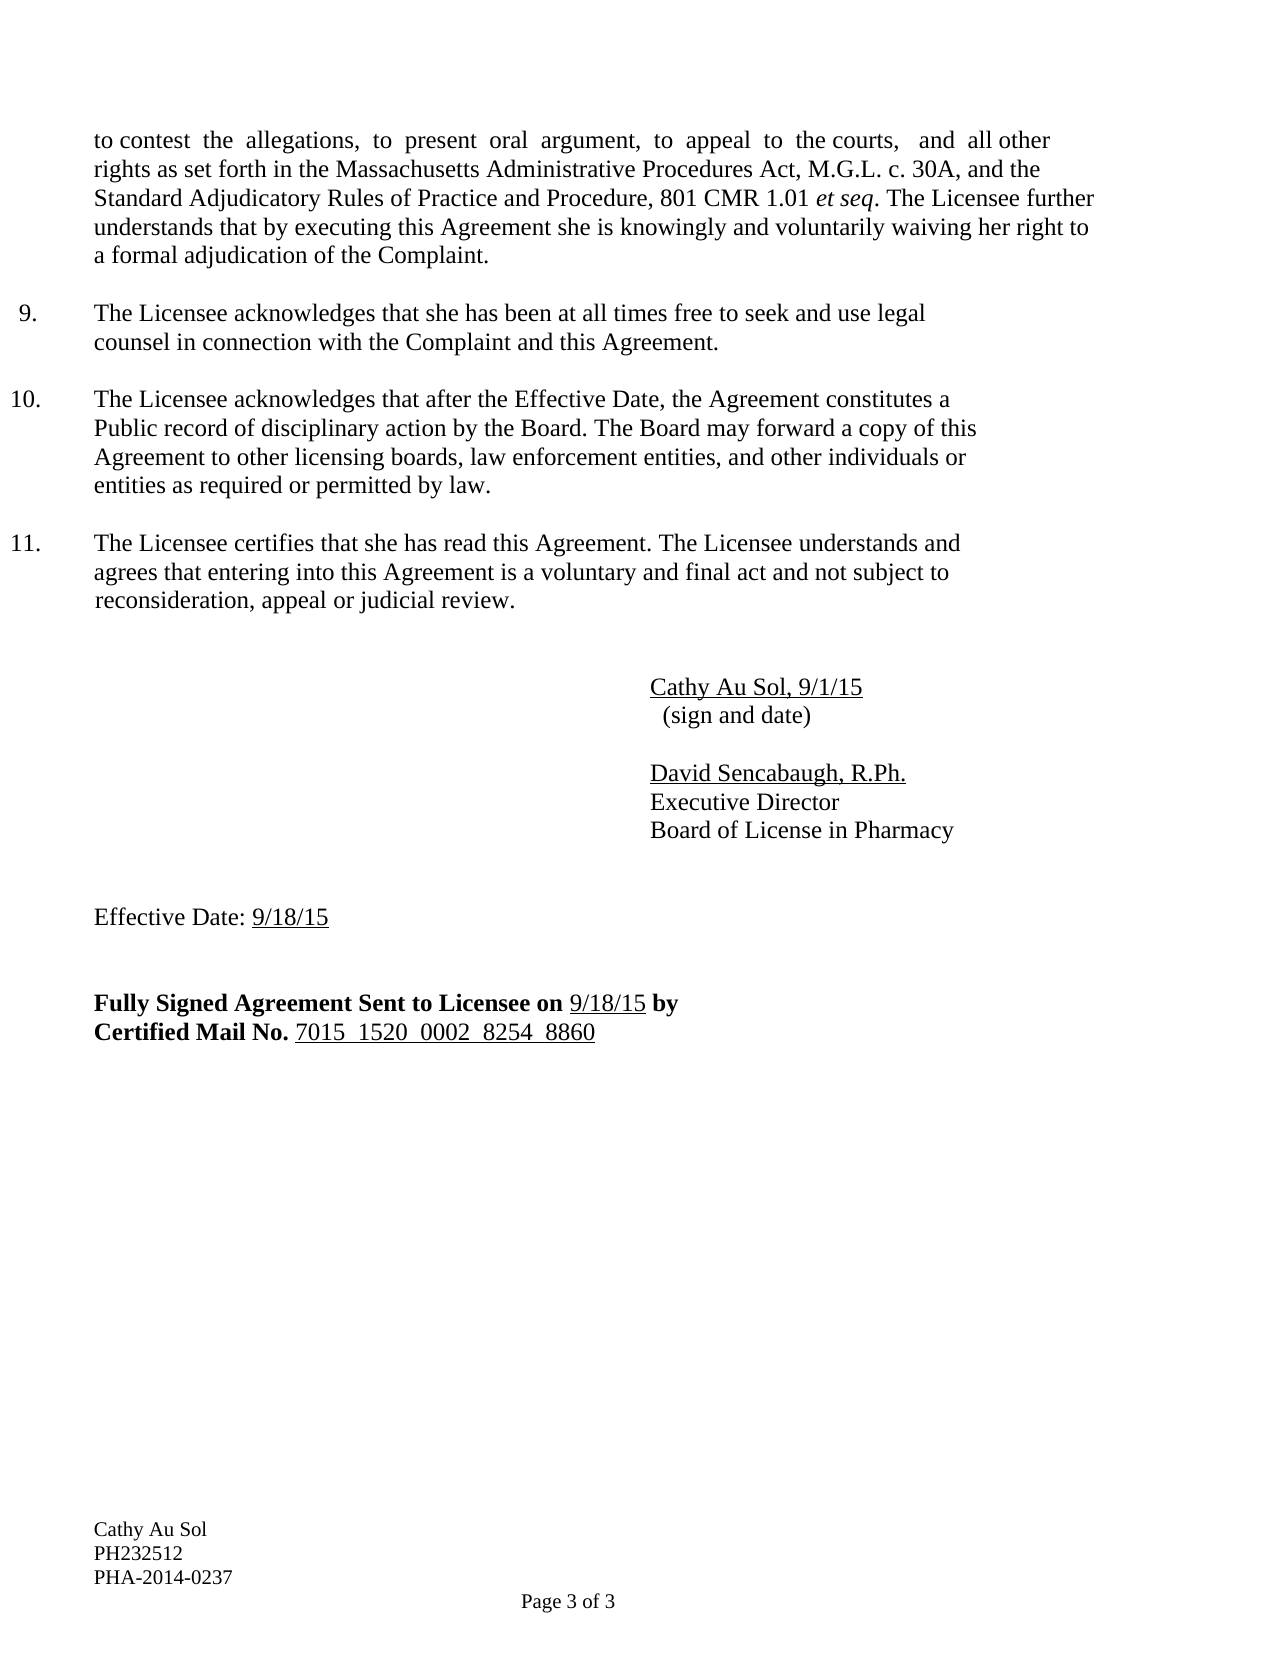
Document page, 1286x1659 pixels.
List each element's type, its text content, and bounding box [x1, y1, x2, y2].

text agrees that entering into this Agreement is a voluntary and final act and not subject to [31, 557, 1104, 585]
text Page 3 of 3 [94, 1589, 1104, 1613]
text reconsideration, appeal or judicial review. [0, 585, 1104, 614]
text Fully Signed Agreement Sent to Licensee on by [94, 988, 1104, 1017]
text (sign and date) [94, 700, 1104, 729]
text David Sencabaugh, R.Ph. [94, 758, 1104, 787]
text Board of License in Pharmacy [94, 815, 1104, 844]
text to contest the allegations, to present oral argument, to appeal to the courts, and all other rights as set forth in the Massachusetts Administrative Procedures Act, M.G.L. c. 30A, and the Standard Adjudicatory Rules of Practice and Procedure, 801 CMR 1.01 et seq. The Licensee further understands that by executing this Agreement she is knowingly and voluntarily waiving her right to a formal adjudication of the Complaint. [94, 125, 1104, 269]
text Executive Director [94, 787, 1104, 815]
text Cathy Au Sol, [94, 672, 1104, 700]
text Certified Mail No. 7015 1520 0002 8254 8860 [94, 1017, 1104, 1045]
text 10. The Licensee acknowledges that after the Effective Date, the Agreement constitutes a [4, 384, 1104, 413]
text PHA-2014-0237 [94, 1565, 1104, 1589]
text Agreement to other licensing boards, law enforcement entities, and other individuals or [0, 442, 1104, 470]
text Public record of disciplinary action by the Board. The Board may forward a copy of this [94, 413, 1104, 442]
text entities as required or permitted by law. [0, 470, 1104, 499]
text 9. The Licensee acknowledges that she has been at all times free to seek and use legal [19, 298, 1179, 327]
text counsel in connection with the Complaint and this Agreement. [31, 327, 1104, 355]
text PH232512 [94, 1541, 1104, 1565]
text Cathy Au Sol [94, 1517, 1104, 1541]
text Effective Date: [94, 902, 1104, 930]
text 11. The Licensee certifies that she has read this Agreement. The Licensee understands and [4, 528, 1104, 557]
